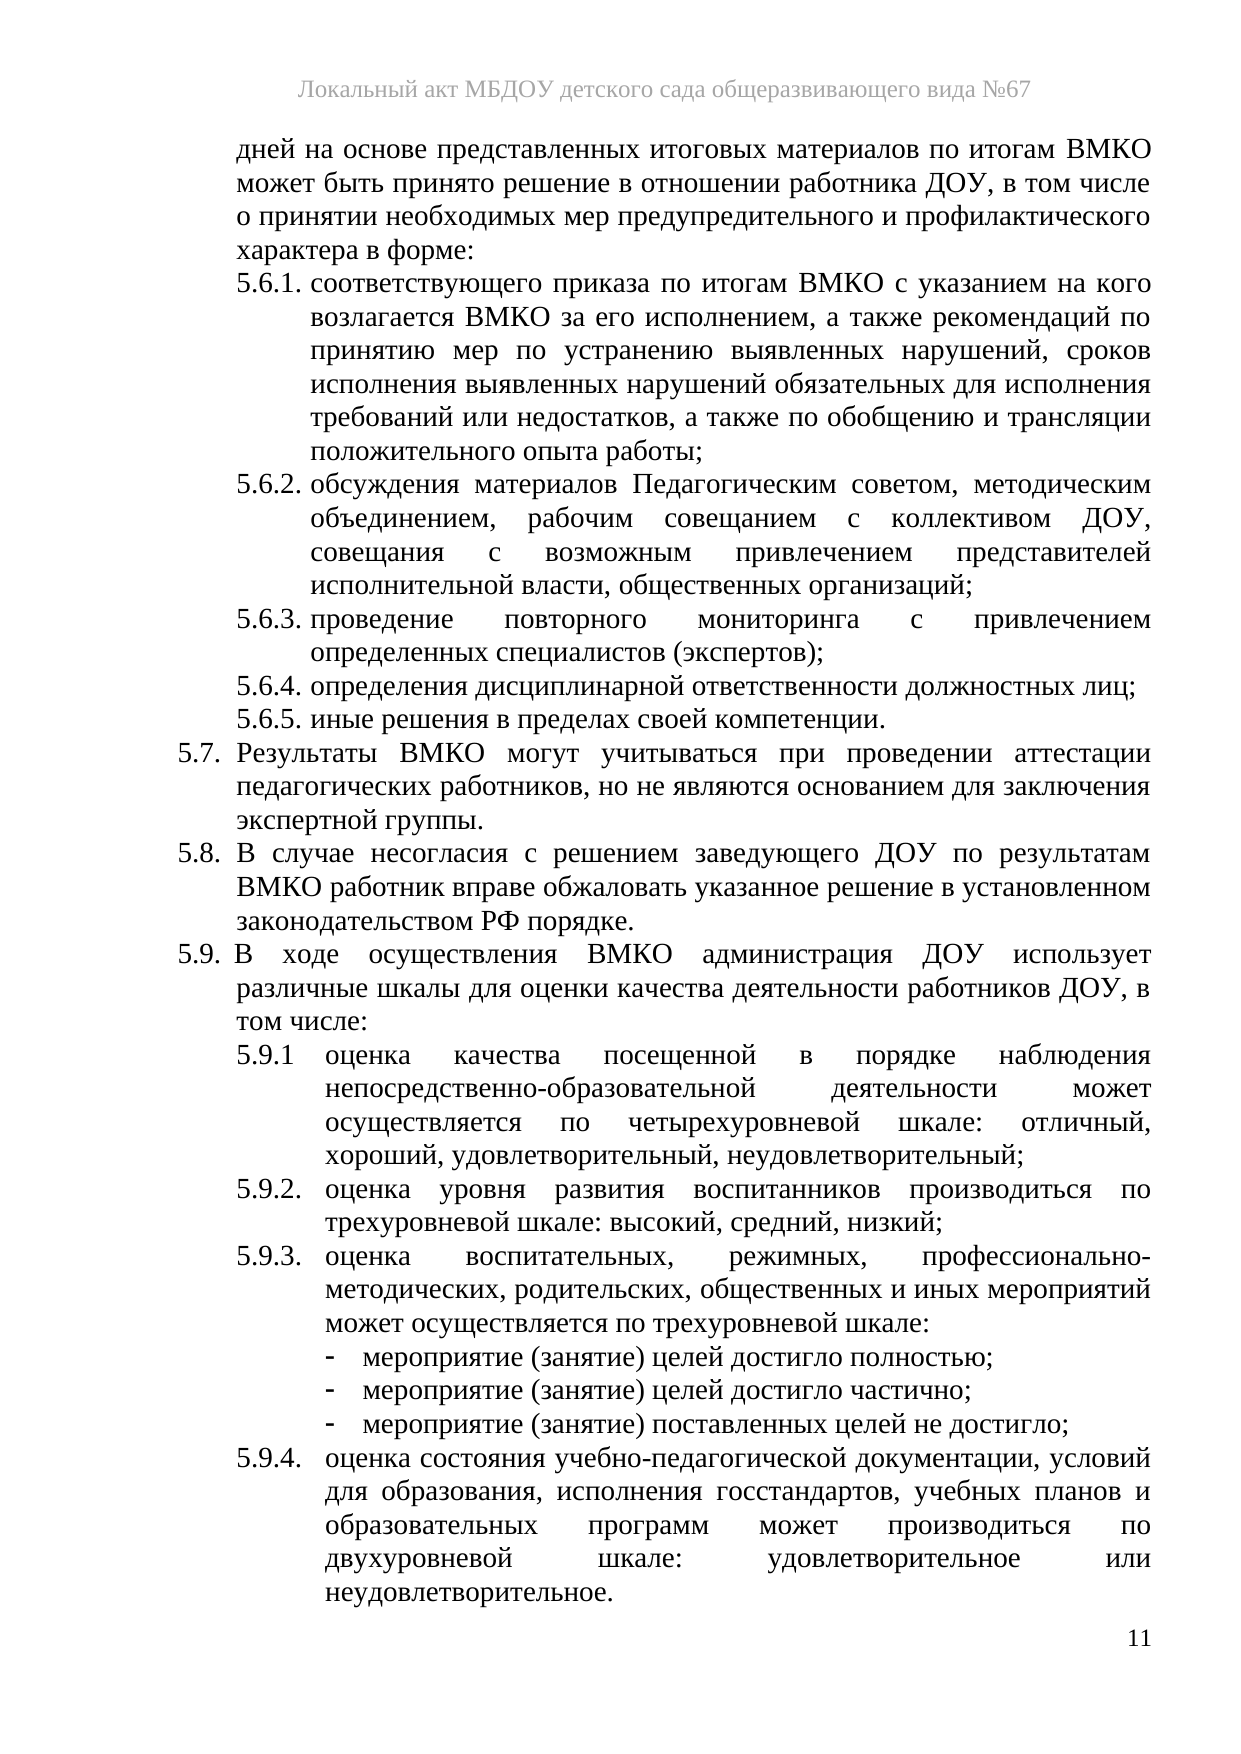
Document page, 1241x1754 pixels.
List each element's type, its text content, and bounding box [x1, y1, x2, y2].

text 5.8. В случае несогласия с решением заведующего ДОУ по результатам ВМКО работник вправе обжаловать указанное решение в установленном законодательством РФ порядке. [177, 836, 1152, 936]
text 5.6.1. соответствующего приказа по итогам ВМКО с указанием на кого возлагается ВМКО за его исполнением, а также рекомендаций по принятию мер по устранению выявленных нарушений, сроков исполнения выявленных нарушений обязательных для исполнения требований или недостатков, а также по обобщению и трансляции положительного опыта работы; [236, 265, 1152, 467]
text 5.6.4. определения дисциплинарной ответственности должностных лиц; [236, 668, 1152, 701]
text 5.9.4. оценка состояния учебно-педагогической документации, условий для образования, исполнения госстандартов, учебных планов и образовательных программ может производиться по двухуровневой шкале: удовлетворительное или неудовлетворительное. [236, 1440, 1152, 1607]
text 5.6.2. обсуждения материалов Педагогическим советом, методическим объединением, рабочим совещанием с коллективом ДОУ, совещания с возможным привлечением представителей исполнительной власти, общественных организаций; [236, 467, 1152, 601]
list мероприятие (занятие) целей достигло полностью; [325, 1339, 1152, 1372]
list мероприятие (занятие) поставленных целей не достигло; [325, 1406, 1152, 1440]
text 5.9.3. оценка воспитательных, режимных, профессионально-методических, родительских, общественных и иных мероприятий может осуществляется по трехуровневой шкале: [236, 1238, 1152, 1339]
text 5.6.5. иные решения в пределах своей компетенции. [236, 701, 1152, 735]
text 5.9.2. оценка уровня развития воспитанников производиться по трехуровневой шкале: высокий, средний, низкий; [236, 1171, 1152, 1238]
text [177, 131, 1152, 265]
text 5.7. Результаты ВМКО могут учитываться при проведении аттестации педагогических работников, но не являются основанием для заключения экспертной группы. [177, 735, 1152, 836]
text 5.9.1 оценка качества посещенной в порядке наблюдения непосредственно-образовательной деятельности может осуществляется по четырехуровневой шкале: отличный, хороший, удовлетворительный, неудовлетворительный; [236, 1037, 1152, 1171]
list мероприятие (занятие) целей достигло частично; [325, 1372, 1152, 1406]
text 5.6.3. проведение повторного мониторинга с привлечением определенных специалистов (экспертов); [236, 601, 1152, 668]
text 5.9. В ходе осуществления ВМКО администрация ДОУ использует различные шкалы для оценки качества деятельности работников ДОУ, в том числе: [177, 936, 1152, 1037]
